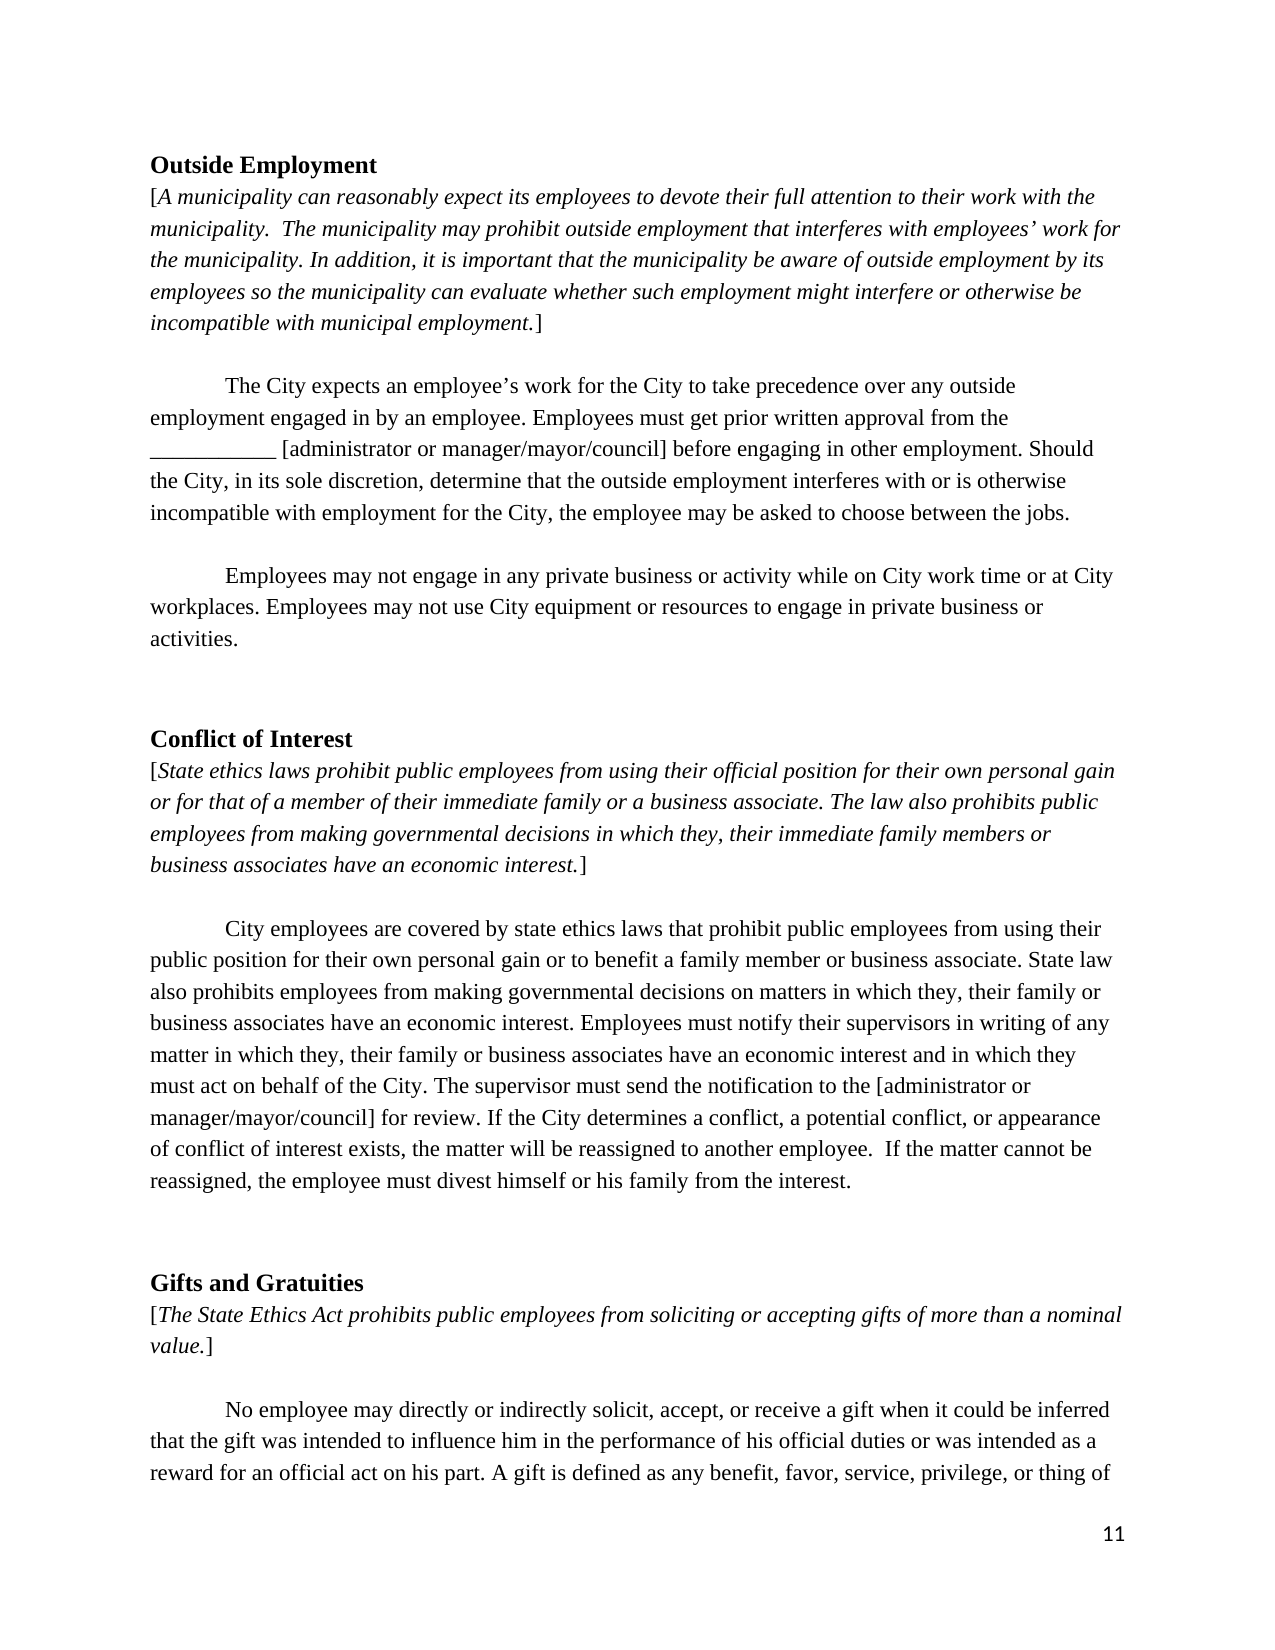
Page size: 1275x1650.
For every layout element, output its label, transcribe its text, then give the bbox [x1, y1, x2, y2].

text Conflict of Interest [150, 724, 1125, 752]
text [The State Ethics Act prohibits public employees from soliciting or accepting gifts of more than a nominal value.] [150, 1301, 1125, 1359]
text [State ethics laws prohibit public employees from using their official position for their own personal gain or for that of a member of their immediate family or a business associate. The law also prohibits public employees from making governmental decisions in which they, their immediate family members or business associates have an economic interest.] [150, 757, 1125, 878]
text [A municipality can reasonably expect its employees to devote their full attention to their work with the municipality. The municipality may prohibit outside employment that interferes with employees’ work for the municipality. In addition, it is important that the municipality be aware of outside employment by its employees so the municipality can evaluate whether such employment might interfere or otherwise be incompatible with municipal employment.] [150, 183, 1125, 336]
text Employees may not engage in any private business or activity while on City work time or at City workplaces. Employees may not use City equipment or resources to engage in private business or activities. [150, 562, 1125, 651]
text City employees are covered by state ethics laws that prohibit public employees from using their public position for their own personal gain or to benefit a family member or business associate. State law also prohibits employees from making governmental decisions on matters in which they, their family or business associates have an economic interest. Employees must notify their supervisors in writing of any matter in which they, their family or business associates have an economic interest and in which they must act on behalf of the City. The supervisor must send the notification to the [administrator or manager/mayor/council] for review. If the City determines a conflict, a potential conflict, or appearance of conflict of interest exists, the matter will be reassigned to another employee. If the matter cannot be reassigned, the employee must divest himself or his family from the interest. [150, 914, 1125, 1193]
text The City expects an employee’s work for the City to take precedence over any outside employment engaged in by an employee. Employees must get prior written approval from the ___________ [administrator or manager/mayor/council] before engaging in other employment. Should the City, in its sole discretion, determine that the outside employment interferes with or is otherwise incompatible with employment for the City, the employee may be asked to choose between the jobs. [150, 372, 1125, 525]
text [150, 1396, 1125, 1485]
text Gifts and Gratuities [150, 1268, 1125, 1297]
text Outside Employment [150, 150, 1125, 179]
